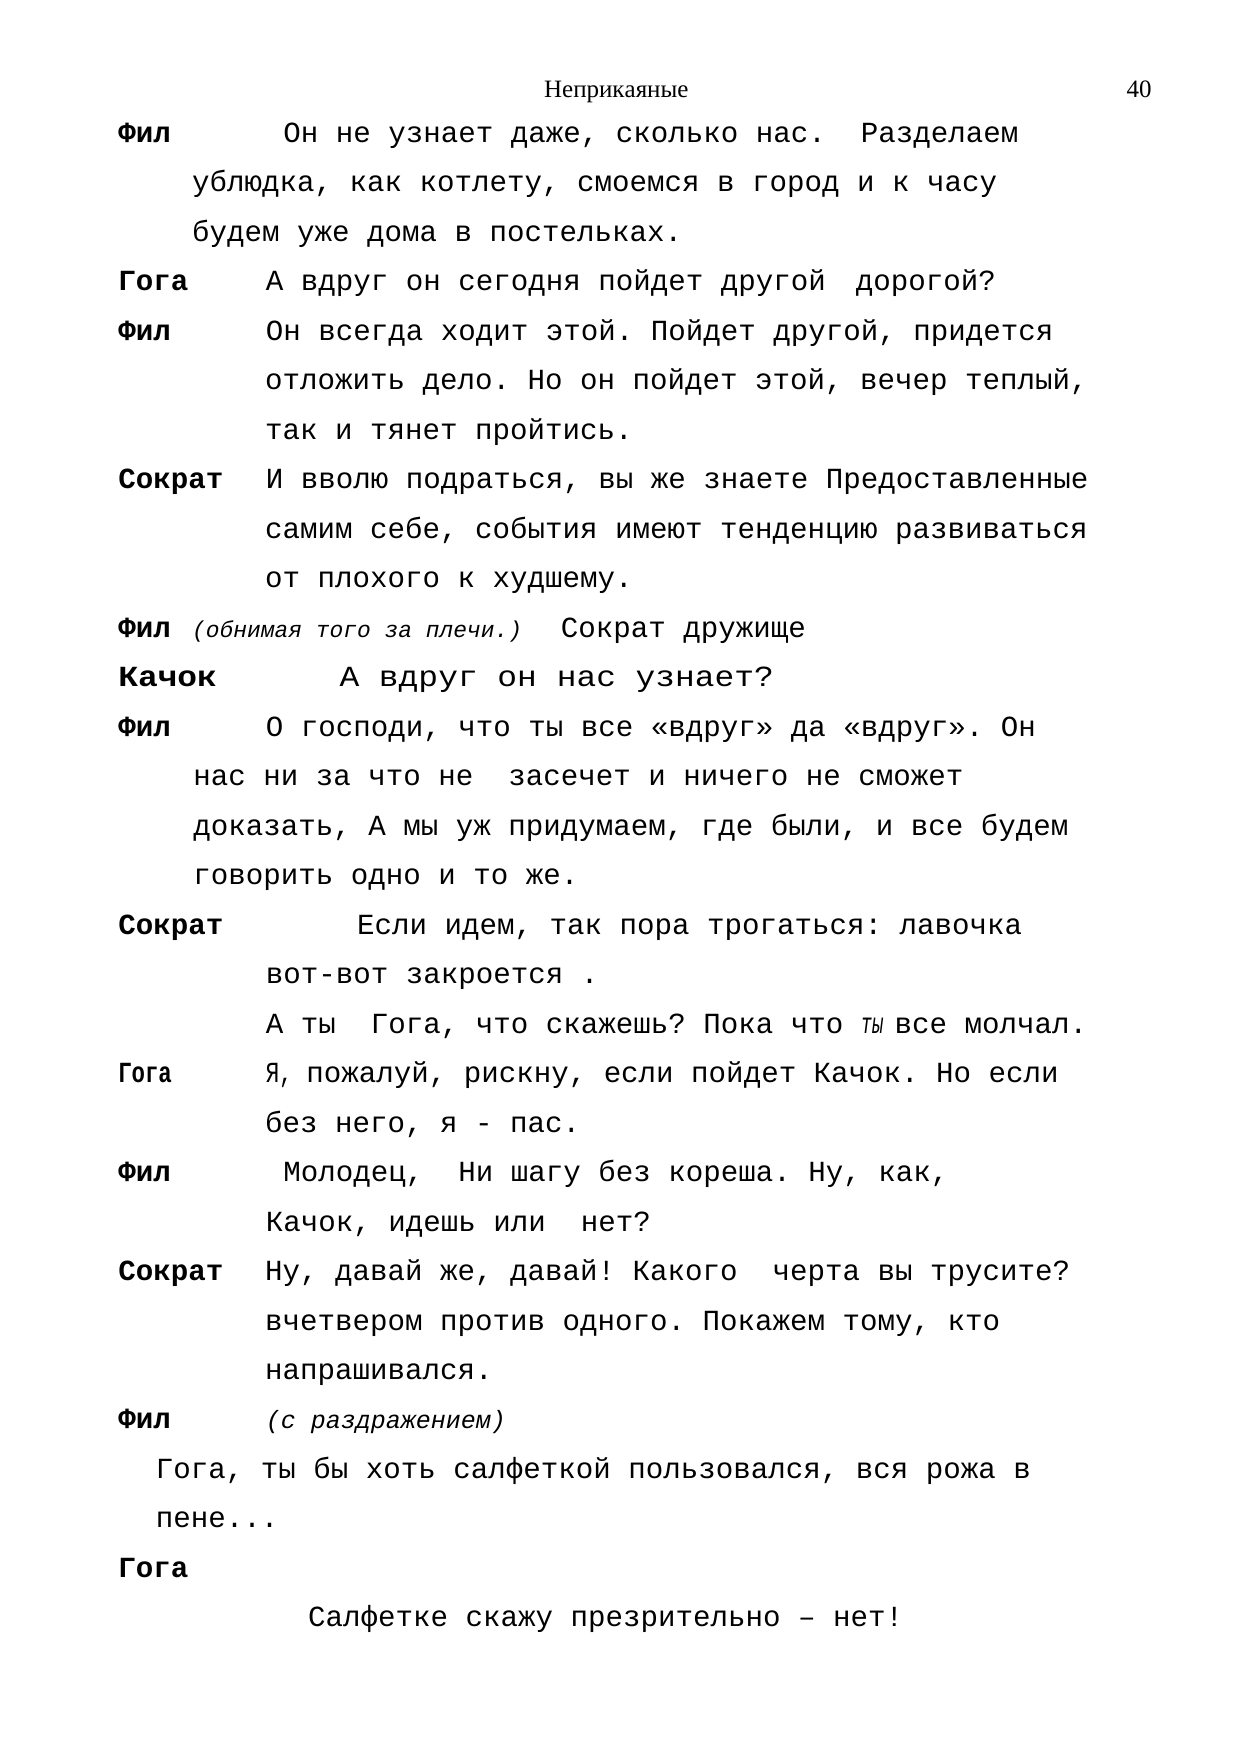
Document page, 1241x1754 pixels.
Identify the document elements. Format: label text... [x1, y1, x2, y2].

text Фил (с раздражением) [118, 1404, 1092, 1438]
text Сократ И вволю подраться, вы же знаете Предоставленные самим себе, события имеют тенденцию развиваться от плохого к худшему. [118, 464, 1092, 596]
text Фил О господи, что ты все «вдруг» да «вдруг». Он нас ни за что не засечет и ничего не сможет доказать, А мы уж придумаем, где были, и все будем говорить одно и то же. [118, 712, 1092, 893]
text Фил Он всегда ходит этой. Пойдет другой, придется отложить дело. Но он пойдет этой, вечер теплый, так и тянет пройтись. [118, 316, 1092, 448]
text Качок А вдруг он нас узнает? [118, 662, 1092, 695]
text Гога Я, пожалуй, рискну, если пойдет Качок. Но если без него, я - пас. [118, 1058, 1092, 1141]
text Сократ Ну, давай же, давай! Какого черта вы трусите? вчетвером против одного. Покажем тому, кто напрашивался. [118, 1256, 1092, 1388]
text Фил Он не узнает даже, сколько нас. Разделаем ублюдка, как котлету, смоемся в город и к часу будем уже дома в постельках. [118, 118, 1092, 250]
text Салфетке скажу презрительно – нет! [118, 1602, 1092, 1636]
text Фил (обнимая того за плечи.) Сократ дружище [118, 613, 1092, 646]
text Сократ Если идем, так пора трогаться: лавочка вот-вот закроется . [118, 910, 1092, 992]
text Фил Молодец, Ни шагу без кореша. Ну, как, Качок, идешь или нет? [118, 1157, 1092, 1240]
text А ты Гога, что скажешь? Пока что ты все молчал. [154, 1009, 1092, 1042]
text Гога [118, 1553, 1092, 1586]
text Гога А вдруг он сегодня пойдет другой дорогой? [118, 267, 1092, 299]
text Гога, ты бы хоть салфеткой пользовался, вся рожа в пене... [156, 1454, 1092, 1537]
